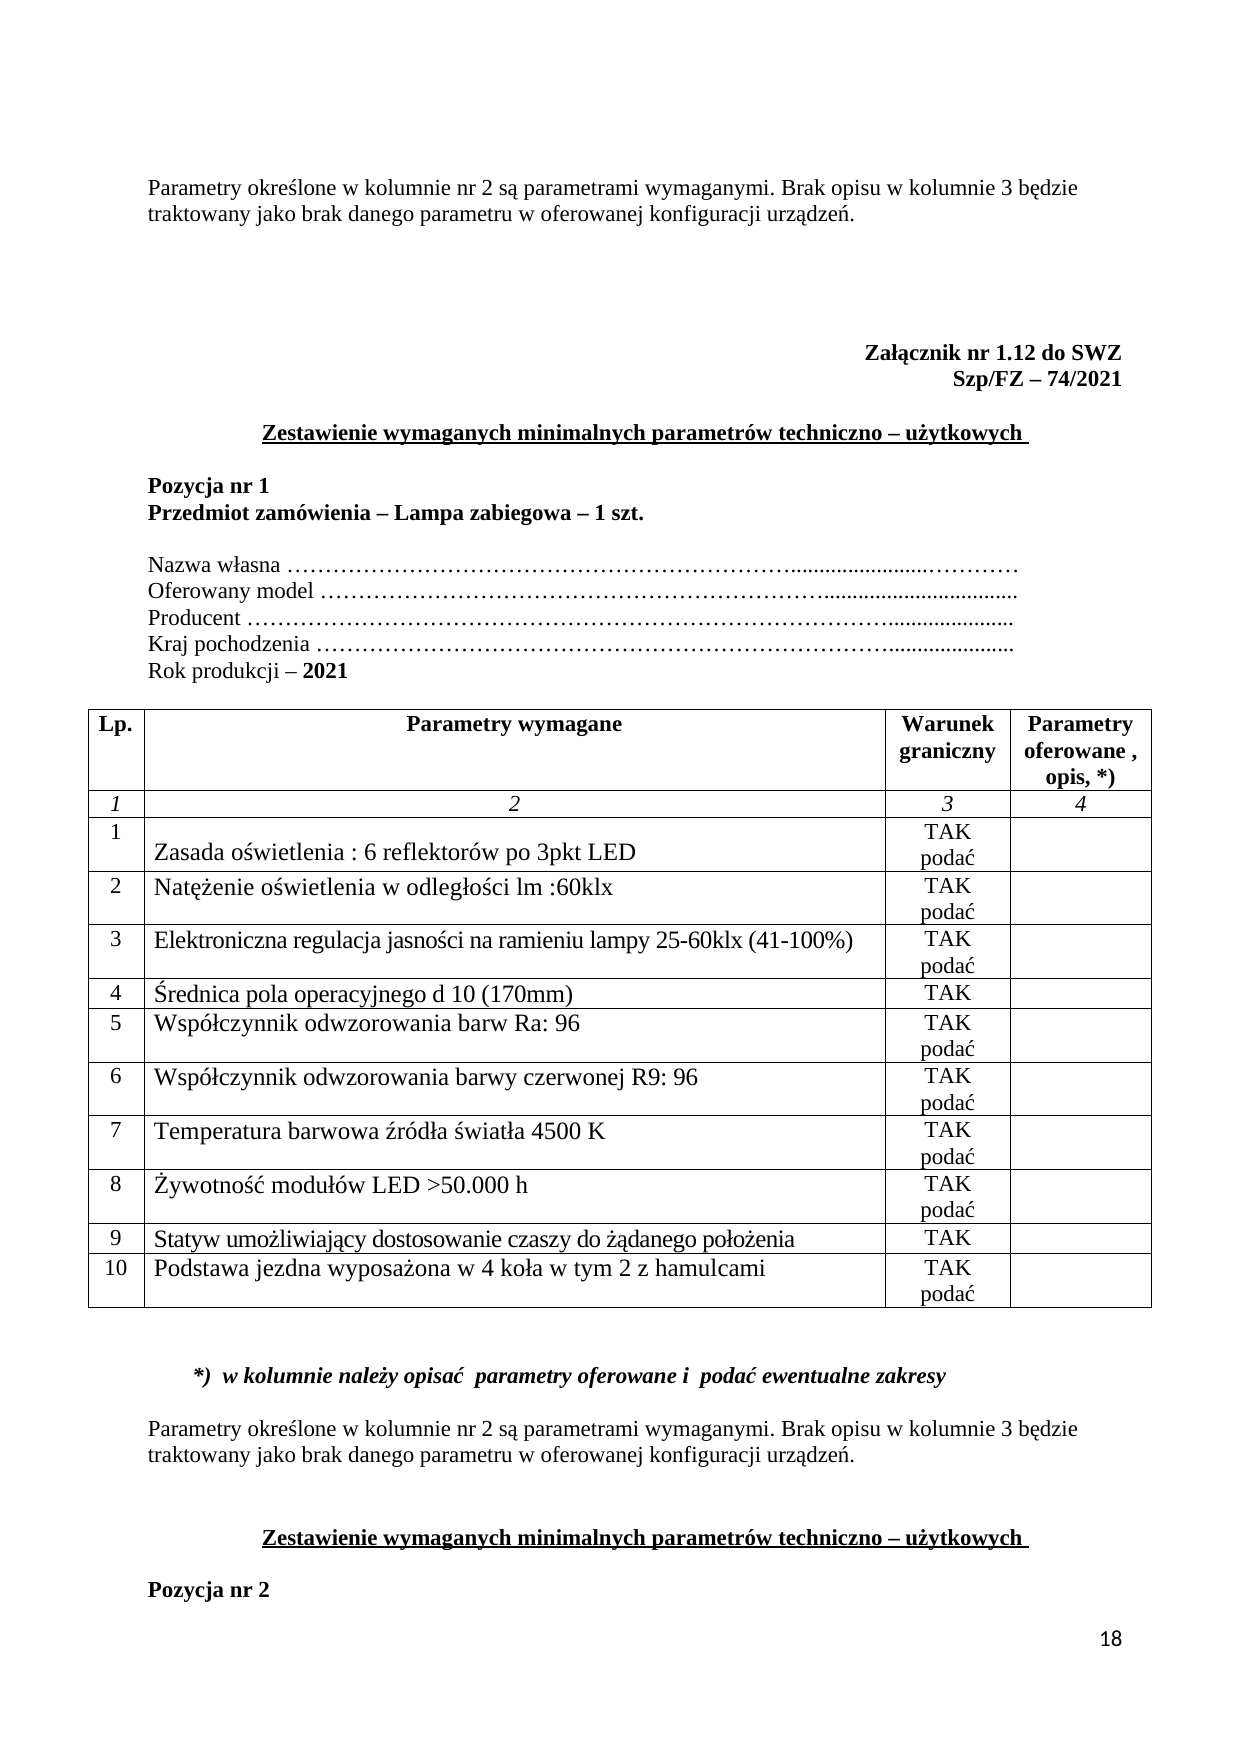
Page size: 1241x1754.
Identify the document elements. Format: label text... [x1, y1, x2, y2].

table_cell Elektroniczna regulacja jasności na ramieniu lampy 25-60klx (41-100%) [145, 925, 885, 978]
text Pozycja nr 2 [148, 1576, 1122, 1603]
text Oferowany model ………………………………………………………….................................. [148, 578, 1122, 604]
text Zestawienie wymaganych minimalnych parametrów techniczno – użytkowych [162, 1524, 1122, 1550]
table_cell 4 [1011, 791, 1151, 817]
table_cell 9 [89, 1224, 144, 1253]
text Producent …………………………………………………………………………...................... [148, 604, 1122, 630]
text Załącznik nr 1.12 do SWZ [148, 339, 1122, 365]
table_cell TAK podać [886, 1009, 1010, 1062]
table_header Lp. [89, 710, 144, 789]
table_cell 10 [89, 1254, 144, 1307]
text Pozycja nr 1 [148, 472, 1122, 498]
table_cell TAK podać [886, 1254, 1010, 1307]
table_cell TAK podać [886, 1170, 1010, 1223]
table_cell TAK podać [886, 1063, 1010, 1115]
table_cell 6 [89, 1063, 144, 1115]
text Nazwa własna …………………………………………………………........................………… [148, 551, 1122, 578]
table_cell [1011, 1116, 1151, 1169]
table_cell TAK podać [886, 872, 1010, 924]
table_cell Statyw umożliwiający dostosowanie czaszy do żądanego położenia [145, 1224, 885, 1253]
table_cell TAK podać [886, 925, 1010, 978]
table_cell 7 [89, 1116, 144, 1169]
table_cell 1 [89, 818, 144, 871]
table_cell TAK podać [886, 1116, 1010, 1169]
table_cell [1011, 818, 1151, 871]
table_cell Średnica pola operacyjnego d 10 (170mm) [145, 979, 885, 1008]
table_header Warunek graniczny [886, 710, 1010, 789]
table_cell Zasada oświetlenia : 6 reflektorów po 3pkt LED [145, 818, 885, 871]
table_header Parametry wymagane [145, 710, 885, 789]
table_cell 2 [145, 791, 885, 817]
text *) w kolumnie należy opisać parametry oferowane i podać ewentualne zakresy [192, 1362, 1122, 1388]
text Zestawienie wymaganych minimalnych parametrów techniczno – użytkowych [162, 419, 1122, 446]
table_cell 3 [89, 925, 144, 978]
table_cell 3 [886, 791, 1010, 817]
table_cell 4 [89, 979, 144, 1008]
table_cell [1011, 1063, 1151, 1115]
table_cell 2 [89, 872, 144, 924]
table_cell [1011, 1009, 1151, 1062]
text Kraj pochodzenia …………………………………………………………………...................... [148, 630, 1122, 657]
text Szp/FZ – 74/2021 [148, 365, 1122, 391]
table_cell TAK podać [886, 818, 1010, 871]
table_cell [1011, 925, 1151, 978]
table_cell [1011, 1224, 1151, 1253]
table_cell Współczynnik odwzorowania barwy czerwonej R9: 96 [145, 1063, 885, 1115]
table_cell [1011, 979, 1151, 1008]
table_cell Natężenie oświetlenia w odległości lm :60klx [145, 872, 885, 924]
text Parametry określone w kolumnie nr 2 są parametrami wymaganymi. Brak opisu w kolumnie 3 będzie traktowany jako brak danego parametru w oferowanej konfiguracji urządzeń. [148, 1415, 1122, 1468]
table_cell 8 [89, 1170, 144, 1223]
table_cell TAK [886, 979, 1010, 1008]
table_cell 5 [89, 1009, 144, 1062]
table_header Parametry oferowane , opis, *) [1011, 710, 1151, 789]
table_cell Współczynnik odwzorowania barw Ra: 96 [145, 1009, 885, 1062]
table_cell Podstawa jezdna wyposażona w 4 koła w tym 2 z hamulcami [145, 1254, 885, 1307]
table_cell Temperatura barwowa źródła światła 4500 K [145, 1116, 885, 1169]
text Parametry określone w kolumnie nr 2 są parametrami wymaganymi. Brak opisu w kolumnie 3 będzie traktowany jako brak danego parametru w oferowanej konfiguracji urządzeń. [148, 174, 1122, 227]
table_cell [1011, 1254, 1151, 1307]
table_cell TAK [886, 1224, 1010, 1253]
text Przedmiot zamówienia – Lampa zabiegowa – 1 szt. [148, 498, 1122, 525]
table_cell Żywotność modułów LED >50.000 h [145, 1170, 885, 1223]
table_cell 1 [89, 791, 144, 817]
table_cell [1011, 1170, 1151, 1223]
table_cell [1011, 872, 1151, 924]
text Rok produkcji – 2021 [148, 657, 1122, 683]
